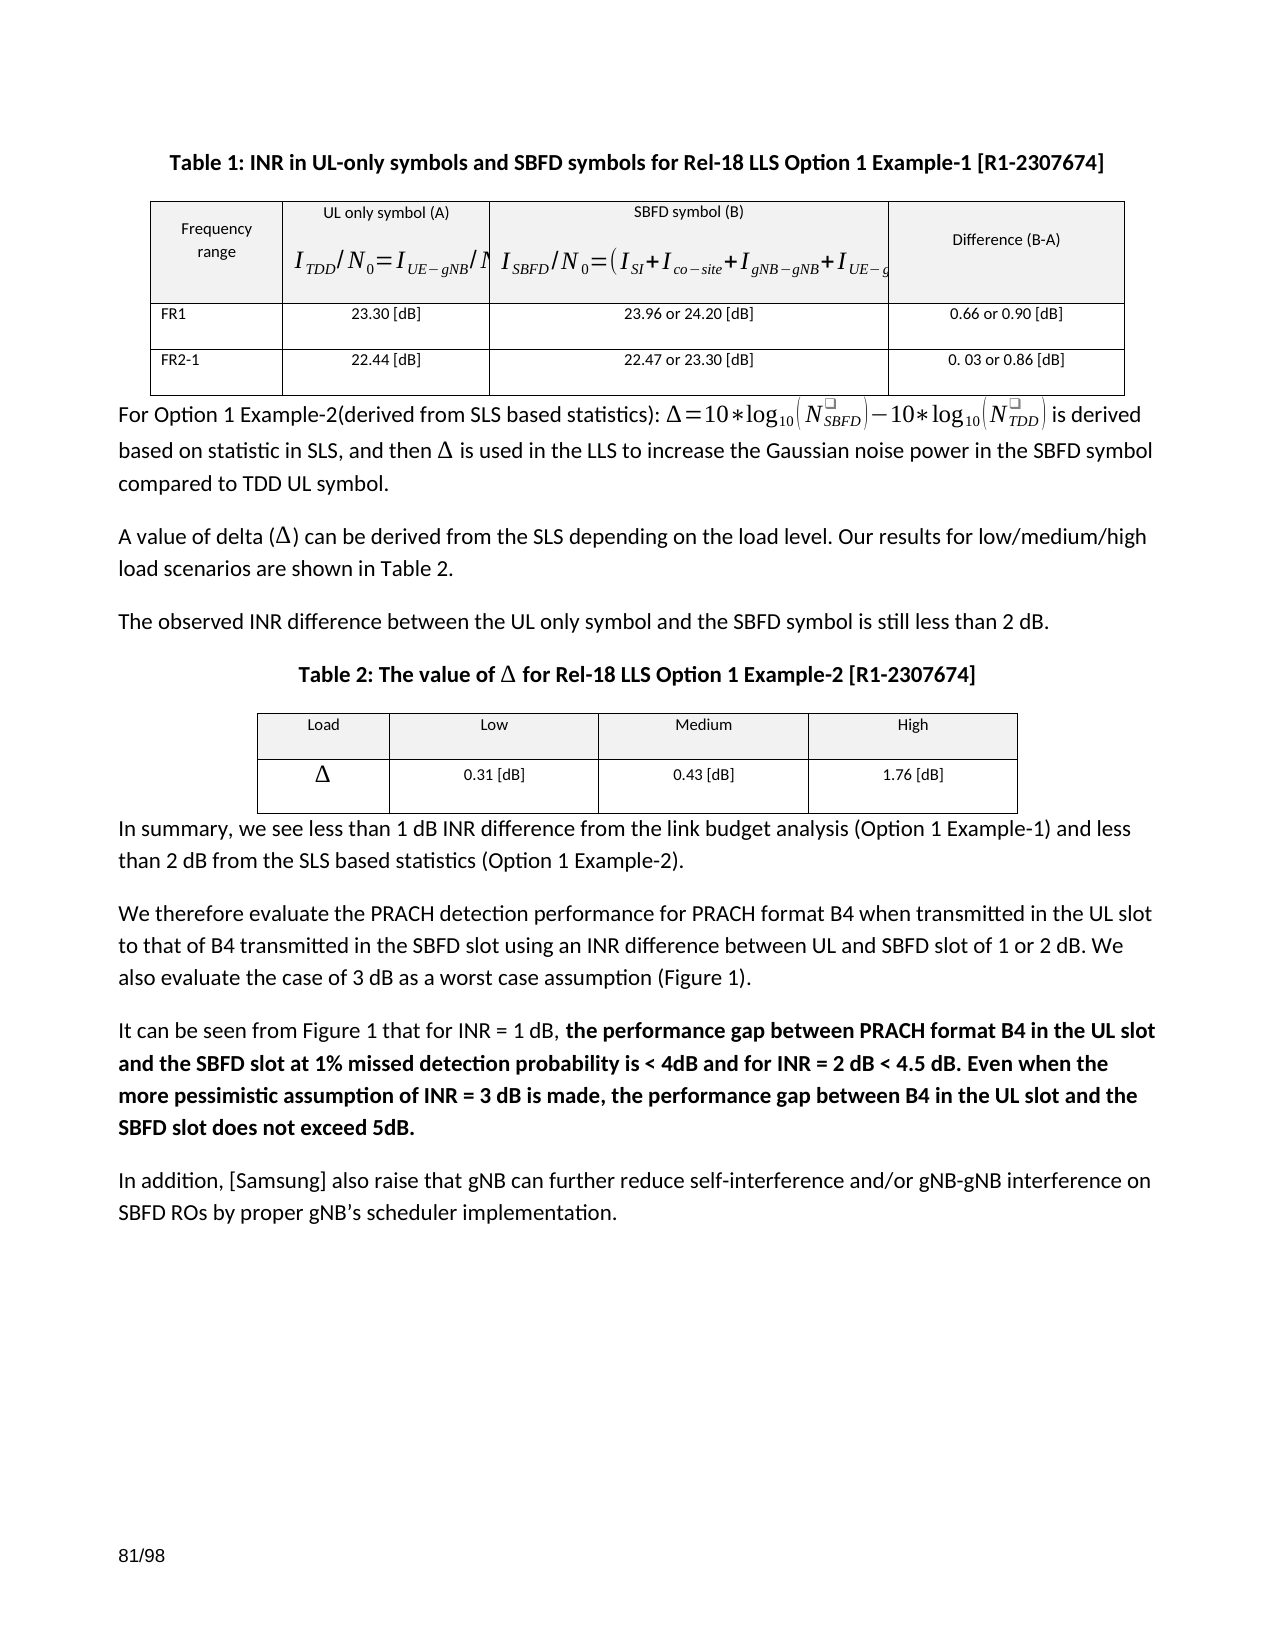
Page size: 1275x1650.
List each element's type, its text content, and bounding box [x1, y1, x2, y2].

table_cell 23.30 [dB] [283, 304, 489, 349]
table_cell FR1 [151, 304, 282, 349]
table_cell 1.76 [dB] [809, 760, 1017, 813]
table_header Frequency range [151, 202, 282, 303]
text The observed INR difference between the UL only symbol and the SBFD symbol is still less than 2 dB. [118, 607, 1157, 635]
table_cell 22.44 [dB] [283, 350, 489, 395]
table_cell 0.66 or 0.90 [dB] [889, 304, 1124, 349]
table_cell 23.96 or 24.20 [dB] [490, 304, 888, 349]
table_cell 22.47 or 23.30 [dB] [490, 350, 888, 395]
table_cell 0. 03 or 0.86 [dB] [889, 350, 1124, 395]
table_header SBFD symbol (B) [490, 202, 888, 303]
table_header Medium [599, 714, 808, 759]
table_header Difference (B-A) [889, 202, 1124, 303]
table_header Load [258, 714, 389, 759]
table_cell FR2-1 [151, 350, 282, 395]
text A value of delta () can be derived from the SLS depending on the load level. Our results for low/medium/high load scenarios are shown in Table 2. [118, 522, 1157, 582]
table_header UL only symbol (A) [283, 202, 489, 303]
text Table 2: The value of for Rel-18 LLS Option 1 Example-2 [R1-2307674] [118, 660, 1157, 688]
table_header Low [390, 714, 598, 759]
text It can be seen from Figure 1 that for INR = 1 dB, the performance gap between PRACH format B4 in the UL slot and the SBFD slot at 1% missed detection probability is < 4dB and for INR = 2 dB < 4.5 dB. Even when the more pessimistic assumption of INR = 3 dB is made, the performance gap between B4 in the UL slot and the SBFD slot does not exceed 5dB. [118, 1017, 1157, 1141]
table_header High [809, 714, 1017, 759]
text We therefore evaluate the PRACH detection performance for PRACH format B4 when transmitted in the UL slot to that of B4 transmitted in the SBFD slot using an INR difference between UL and SBFD slot of 1 or 2 dB. We also evaluate the case of 3 dB as a worst case assumption (Figure 1). [118, 899, 1157, 992]
text In addition, [Samsung] also raise that gNB can further reduce self-interference and/or gNB-gNB interference on SBFD ROs by proper gNB’s scheduler implementation. [118, 1166, 1157, 1226]
text Table 1: INR in UL-only symbols and SBFD symbols for Rel-18 LLS Option 1 Example-1 [R1-2307674] [118, 148, 1157, 176]
table_cell [258, 760, 389, 813]
table_cell 0.43 [dB] [599, 760, 808, 813]
text In summary, we see less than 1 dB INR difference from the link budget analysis (Option 1 Example-1) and less than 2 dB from the SLS based statistics (Option 1 Example-2). [118, 814, 1157, 874]
text For Option 1 Example-2(derived from SLS based statistics): is derived based on statistic in SLS, and then is used in the LLS to increase the Gaussian noise power in the SBFD symbol compared to TDD UL symbol. [118, 396, 1157, 497]
table_cell 0.31 [dB] [390, 760, 598, 813]
